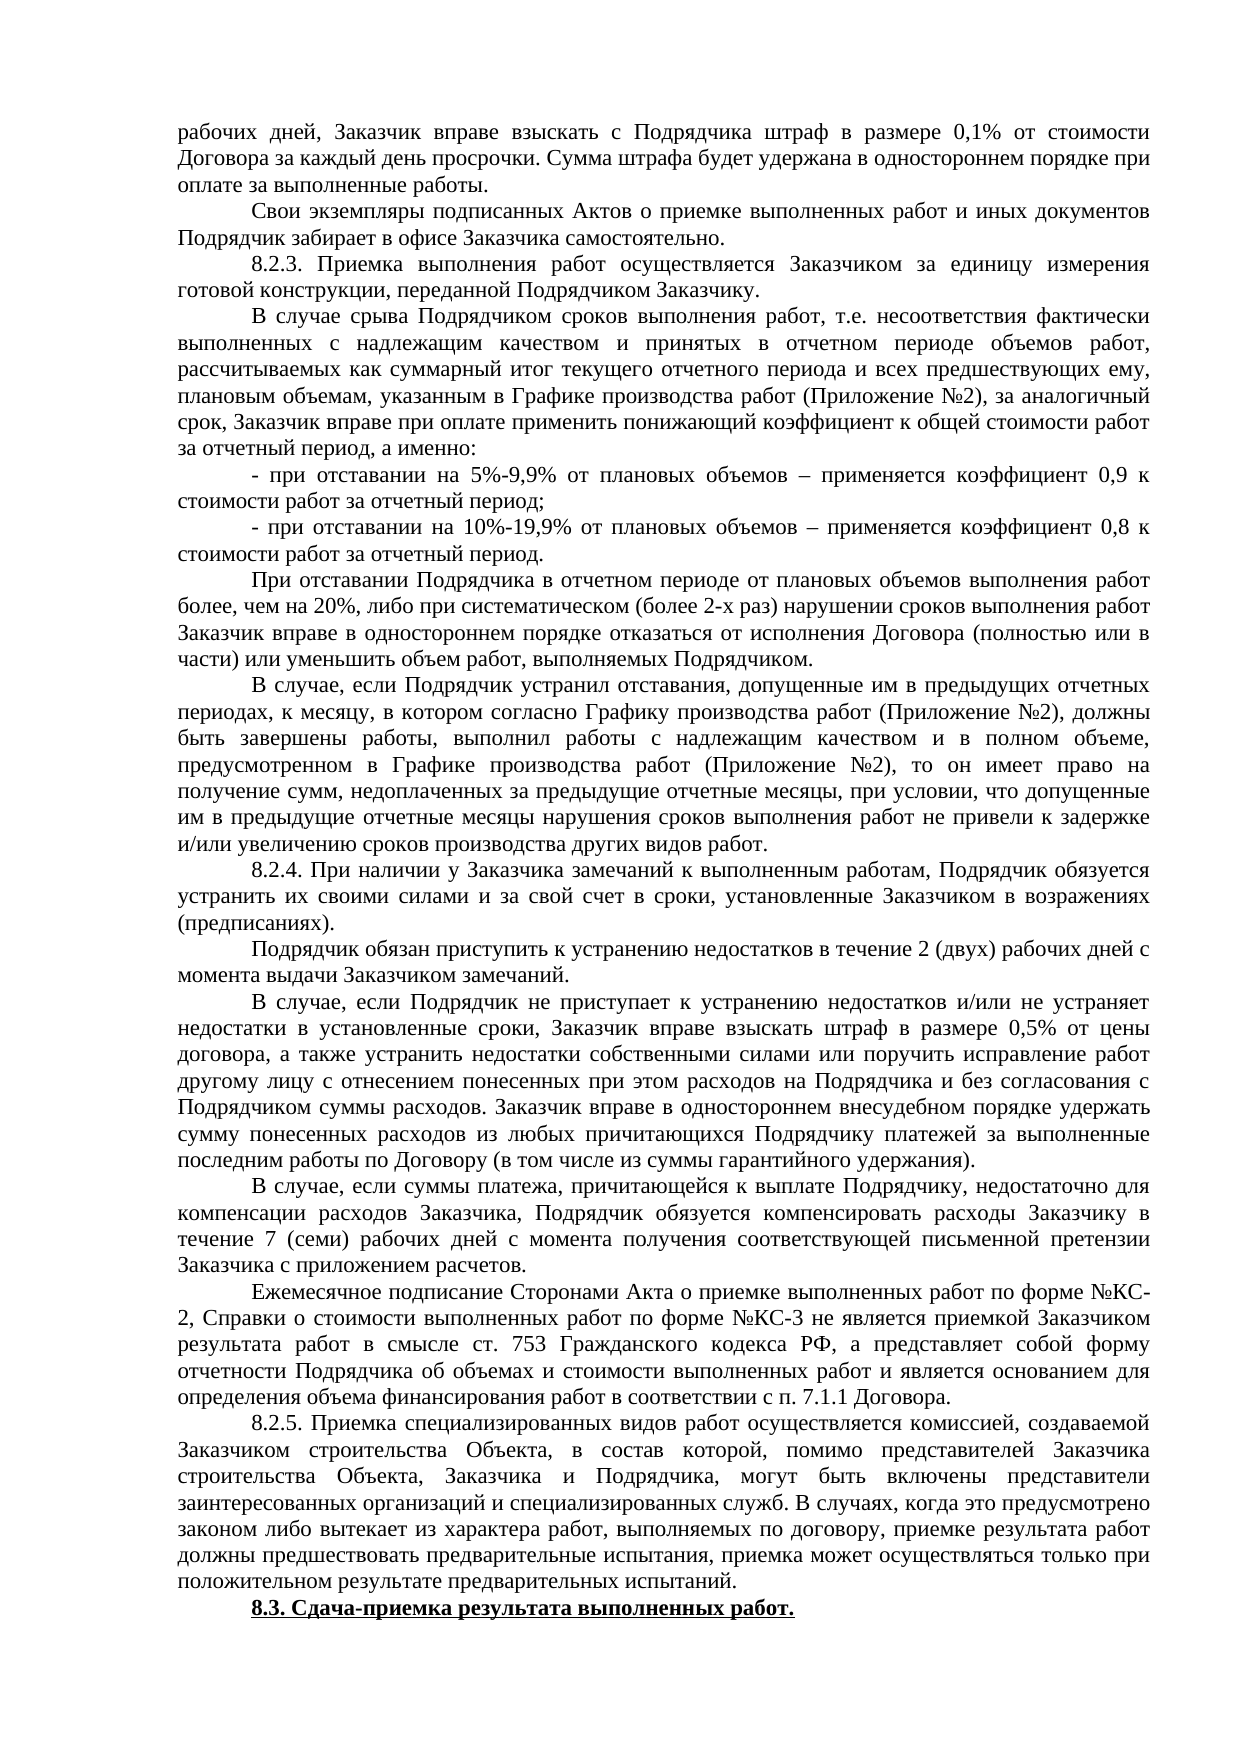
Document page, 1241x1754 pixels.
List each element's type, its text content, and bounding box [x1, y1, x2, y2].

text 8.2.5. Приемка специализированных видов работ осуществляется комиссией, создаваемой Заказчиком строительства Объекта, в состав которой, помимо представителей Заказчика строительства Объекта, Заказчика и Подрядчика, могут быть включены представители заинтересованных организаций и специализированных служб. В случаях, когда это предусмотрено законом либо вытекает из характера работ, выполняемых по договору, приемке результата работ должны предшествовать предварительные испытания, приемка может осуществляться только при положительном результате предварительных испытаний. [177, 1409, 1152, 1594]
text - при отставании на 5%-9,9% от плановых объемов – применяется коэффициент 0,9 к стоимости работ за отчетный период; [177, 461, 1152, 513]
text Подрядчик обязан приступить к устранению недостатков в течение 2 (двух) рабочих дней с момента выдачи Заказчиком замечаний. [177, 935, 1152, 988]
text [177, 118, 1152, 197]
text Ежемесячное подписание Сторонами Акта о приемке выполненных работ по форме №КС-2, Справки о стоимости выполненных работ по форме №КС-3 не является приемкой Заказчиком результата работ в смысле ст. 753 Гражданского кодекса РФ, а представляет собой форму отчетности Подрядчика об объемах и стоимости выполненных работ и является основанием для определения объема финансирования работ в соответствии с п. 7.1.1 Договора. [177, 1278, 1152, 1409]
text 8.2.3. Приемка выполнения работ осуществляется Заказчиком за единицу измерения готовой конструкции, переданной Подрядчиком Заказчику. [177, 250, 1152, 303]
text В случае, если суммы платежа, причитающейся к выплате Подрядчику, недостаточно для компенсации расходов Заказчика, Подрядчик обязуется компенсировать расходы Заказчику в течение 7 (семи) рабочих дней с момента получения соответствующей письменной претензии Заказчика с приложением расчетов. [177, 1172, 1152, 1278]
text 8.3. Сдача-приемка результата выполненных работ. [177, 1594, 1152, 1620]
text В случае, если Подрядчик устранил отставания, допущенные им в предыдущих отчетных периодах, к месяцу, в котором согласно Графику производства работ (Приложение №2), должны быть завершены работы, выполнил работы с надлежащим качеством и в полном объеме, предусмотренном в Графике производства работ (Приложение №2), то он имеет право на получение сумм, недоплаченных за предыдущие отчетные месяцы, при условии, что допущенные им в предыдущие отчетные месяцы нарушения сроков выполнения работ не привели к задержке и/или увеличению сроков производства других видов работ. [177, 672, 1152, 856]
text - при отставании на 10%-19,9% от плановых объемов – применяется коэффициент 0,8 к стоимости работ за отчетный период. [177, 513, 1152, 566]
text 8.2.4. При наличии у Заказчика замечаний к выполненным работам, Подрядчик обязуется устранить их своими силами и за свой счет в сроки, установленные Заказчиком в возражениях (предписаниях). [177, 856, 1152, 935]
text Свои экземпляры подписанных Актов о приемке выполненных работ и иных документов Подрядчик забирает в офисе Заказчика самостоятельно. [177, 197, 1152, 250]
text В случае срыва Подрядчиком сроков выполнения работ, т.е. несоответствия фактически выполненных с надлежащим качеством и принятых в отчетном периоде объемов работ, рассчитываемых как суммарный итог текущего отчетного периода и всех предшествующих ему, плановым объемам, указанным в Графике производства работ (Приложение №2), за аналогичный срок, Заказчик вправе при оплате применить понижающий коэффициент к общей стоимости работ за отчетный период, а именно: [177, 303, 1152, 461]
text При отставании Подрядчика в отчетном периоде от плановых объемов выполнения работ более, чем на 20%, либо при систематическом (более 2-х раз) нарушении сроков выполнения работ Заказчик вправе в одностороннем порядке отказаться от исполнения Договора (полностью или в части) или уменьшить объем работ, выполняемых Подрядчиком. [177, 566, 1152, 672]
text В случае, если Подрядчик не приступает к устранению недостатков и/или не устраняет недостатки в установленные сроки, Заказчик вправе взыскать штраф в размере 0,5% от цены договора, а также устранить недостатки собственными силами или поручить исправление работ другому лицу с отнесением понесенных при этом расходов на Подрядчика и без согласования с Подрядчиком суммы расходов. Заказчик вправе в одностороннем внесудебном порядке удержать сумму понесенных расходов из любых причитающихся Подрядчику платежей за выполненные последним работы по Договору (в том числе из суммы гарантийного удержания). [177, 988, 1152, 1172]
